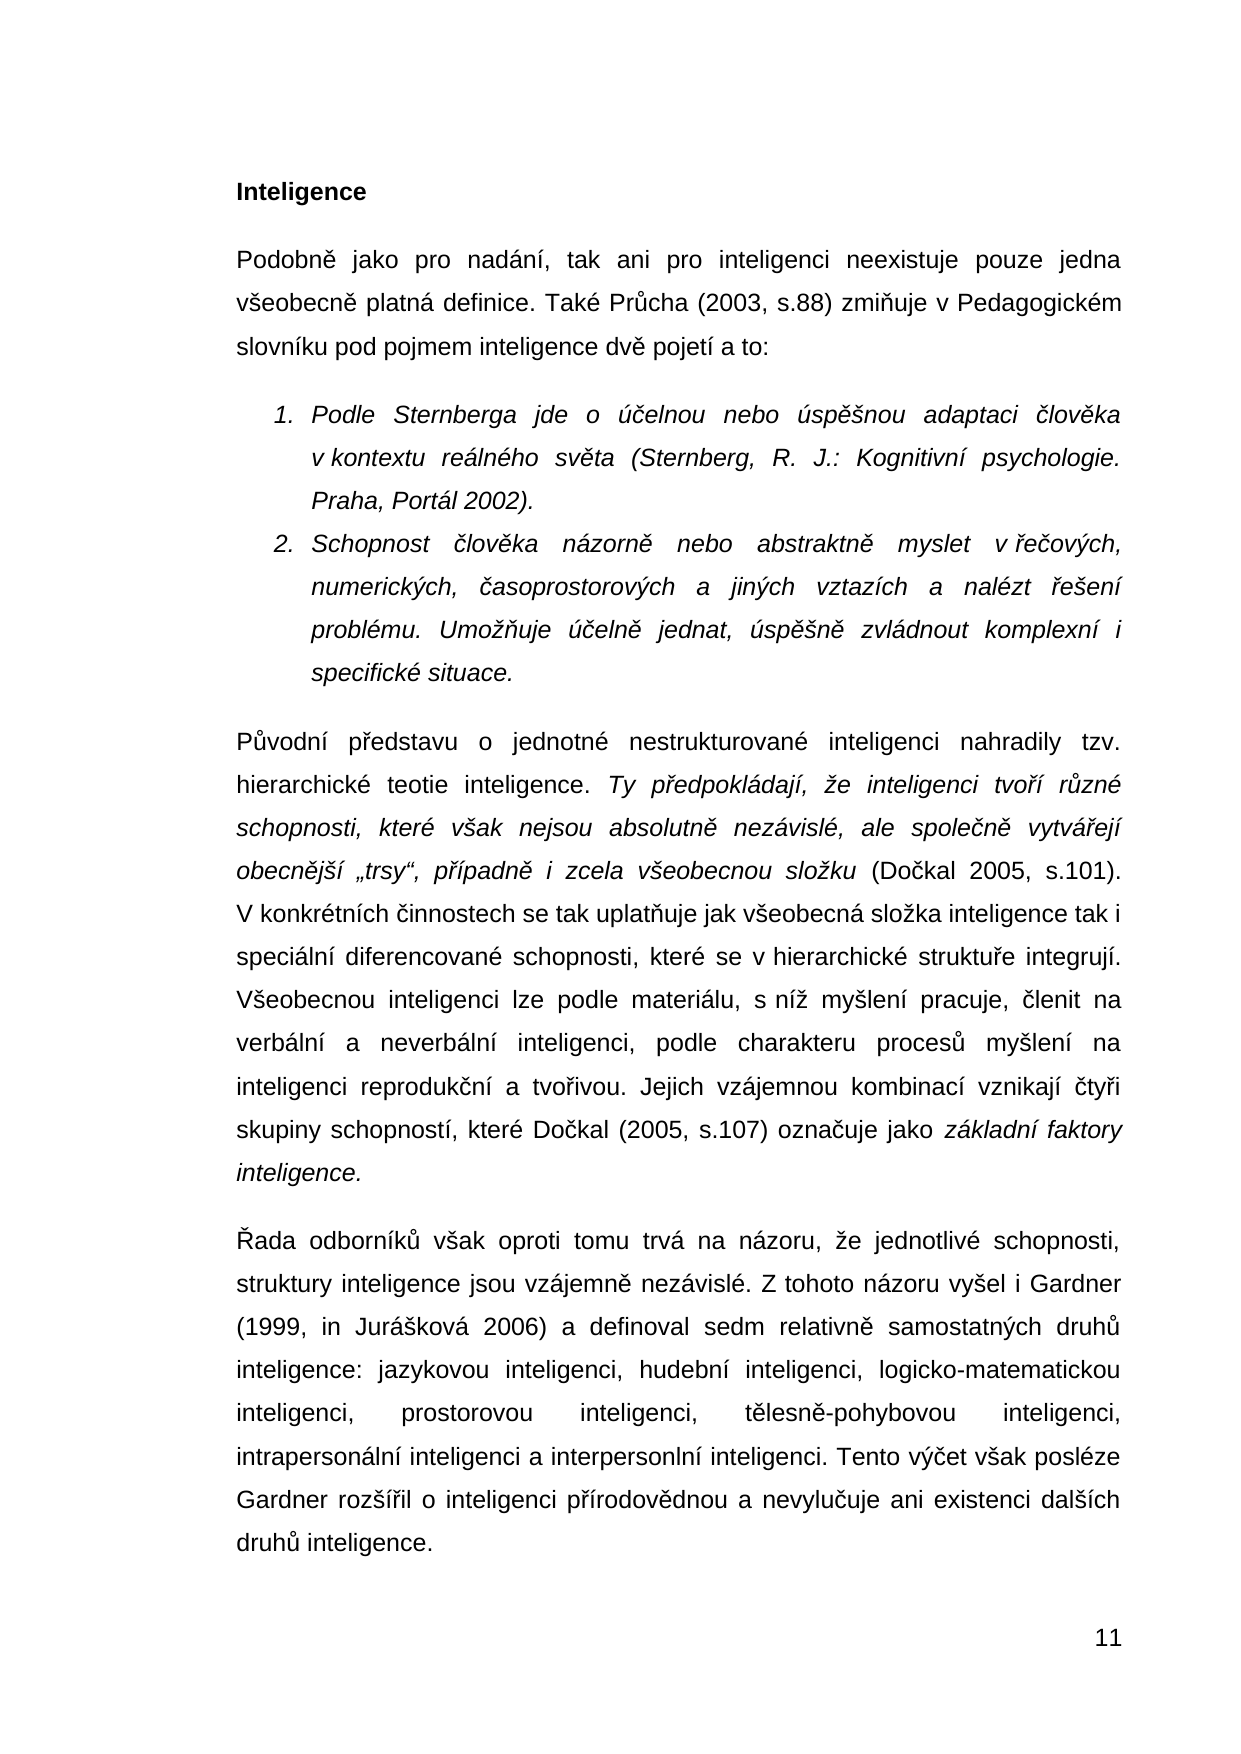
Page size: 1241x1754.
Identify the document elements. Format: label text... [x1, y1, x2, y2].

text Řada odborníků však oproti tomu trvá na názoru, že jednotlivé schopnosti, struktury inteligence jsou vzájemně nezávislé. Z tohoto názoru vyšel i Gardner (1999, in Jurášková 2006) a definoval sedm relativně samostatných druhů inteligence: jazykovou inteligenci, hudební inteligenci, logicko-matematickou inteligenci, prostorovou inteligenci, tělesně-pohybovou inteligenci, intrapersonální inteligenci a interpersonlní inteligenci. Tento výčet však posléze Gardner rozšířil o inteligenci přírodovědnou a nevylučuje ani existenci dalších druhů inteligence. [236, 1226, 1122, 1557]
text Podobně jako pro nadání, tak ani pro inteligenci neexistuje pouze jedna všeobecně platná definice. Také Průcha (2003, s.88) zmiňuje v Pedagogickém slovníku pod pojmem inteligence dvě pojetí a to: [236, 245, 1122, 360]
text Inteligence [236, 177, 1122, 206]
text Původní představu o jednotné nestrukturované inteligenci nahradily tzv. hierarchické teotie inteligence. Ty předpokládají, že inteligenci tvoří různé schopnosti, které však nejsou absolutně nezávislé, ale společně vytvářejí obecnější „trsy“, případně i zcela všeobecnou složku (Dočkal 2005, s.101). V konkrétních činnostech se tak uplatňuje jak všeobecná složka inteligence tak i speciální diferencované schopnosti, které se v hierarchické struktuře integrují. Všeobecnou inteligenci lze podle materiálu, s níž myšlení pracuje, členit na verbální a neverbální inteligenci, podle charakteru procesů myšlení na inteligenci reprodukční a tvořivou. Jejich vzájemnou kombinací vznikají čtyři skupiny schopností, které Dočkal (2005, s.107) označuje jako základní faktory inteligence. [236, 727, 1122, 1187]
list Podle Sternberga jde o účelnou nebo úspěšnou adaptaci člověka v kontextu reálného světa (Sternberg, R. J.: Kognitivní psychologie. Praha, Portál 2002). [274, 400, 1122, 515]
list Schopnost člověka názorně nebo abstraktně myslet v řečových, numerických, časoprostorových a jiných vztazích a nalézt řešení problému. Umožňuje účelně jednat, úspěšně zvládnout komplexní i specifické situace. [274, 529, 1122, 687]
